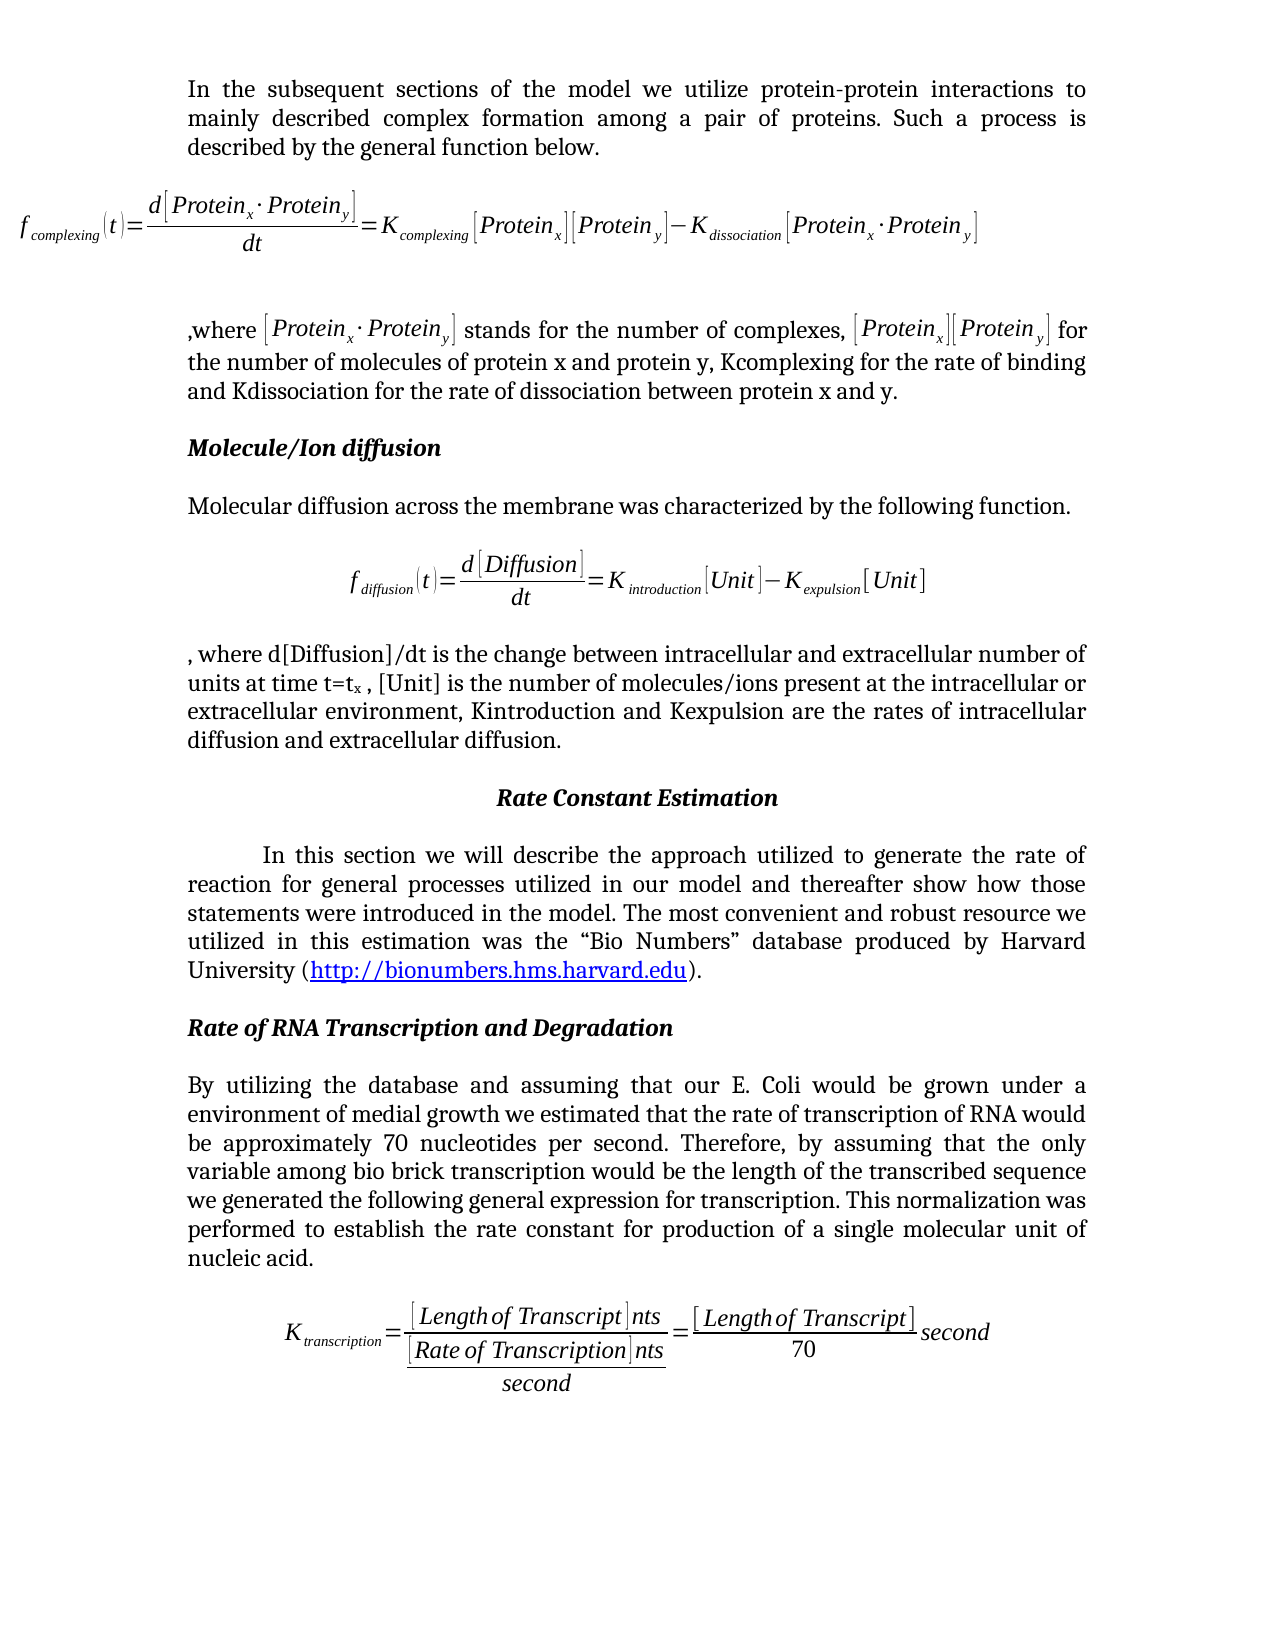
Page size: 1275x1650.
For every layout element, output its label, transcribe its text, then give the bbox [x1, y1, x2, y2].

text In the subsequent sections of the model we utilize protein-protein interactions to mainly described complex formation among a pair of proteins. Such a process is described by the general function below. [187, 75, 1087, 161]
text Rate of RNA Transcription and Degradation [187, 1013, 1087, 1042]
text Rate Constant Estimation [187, 783, 1087, 812]
text Molecular diffusion across the membrane was characterized by the following function. [187, 492, 1087, 521]
text , where d[Diffusion]/dt is the change between intracellular and extracellular number of units at time t=tx , [Unit] is the number of molecules/ions present at the intracellular or extracellular environment, Kintroduction and Kexpulsion are the rates of intracellular diffusion and extracellular diffusion. [187, 640, 1087, 755]
text ,where stands for the number of complexes, for the number of molecules of protein x and protein y, Kcomplexing for the rate of binding and Kdissociation for the rate of dissociation between protein x and y. [187, 313, 1087, 406]
text Molecule/Ion diffusion [187, 434, 1087, 463]
text By utilizing the database and assuming that our E. Coli would be grown under a environment of medial growth we estimated that the rate of transcription of RNA would be approximately 70 nucleotides per second. Therefore, by assuming that the only variable among bio brick transcription would be the length of the transcribed sequence we generated the following general expression for transcription. This normalization was performed to establish the rate constant for production of a single molecular unit of nucleic acid. [187, 1071, 1087, 1272]
text In this section we will describe the approach utilized to generate the rate of reaction for general processes utilized in our model and thereafter show how those statements were introduced in the model. The most convenient and robust resource we utilized in this estimation was the “Bio Numbers” database produced by Harvard University (http://bionumbers.hms.harvard.edu). [187, 841, 1087, 985]
